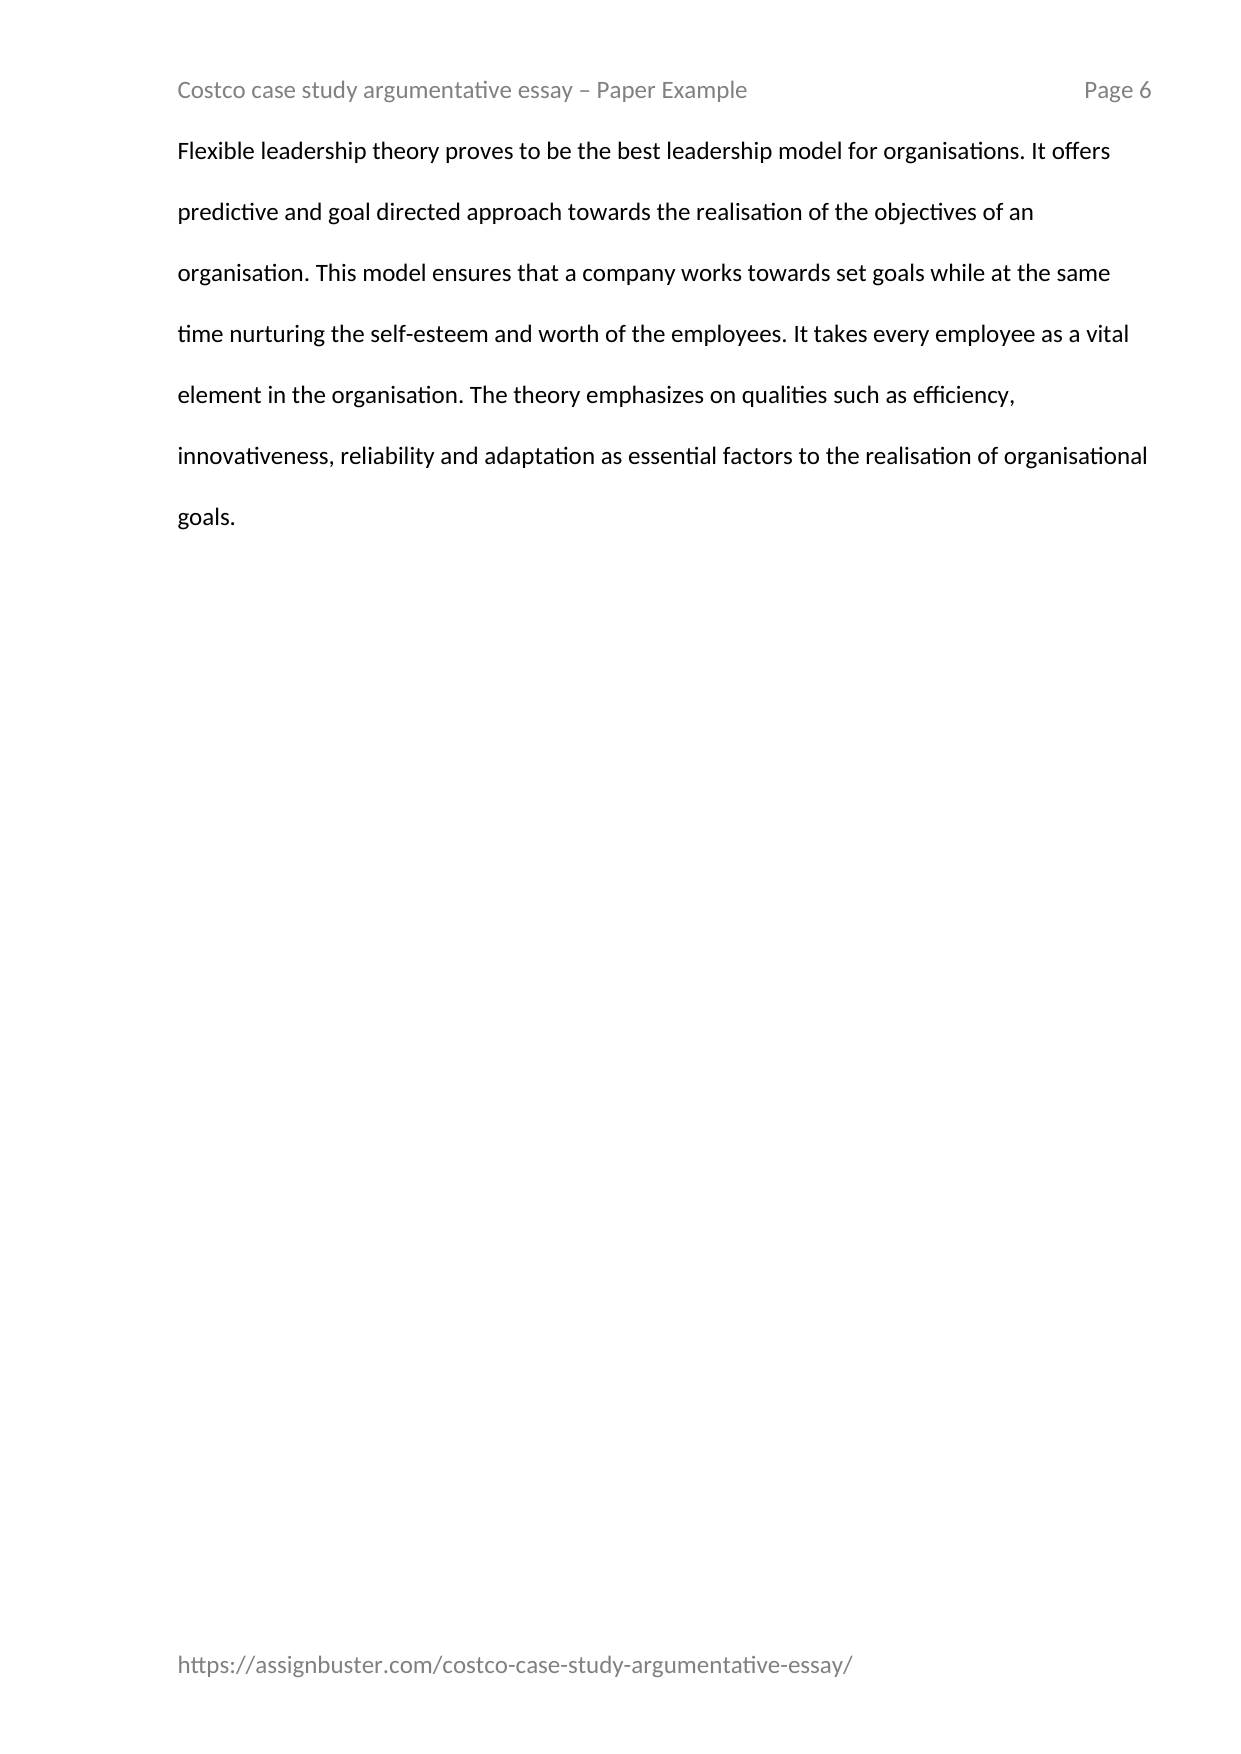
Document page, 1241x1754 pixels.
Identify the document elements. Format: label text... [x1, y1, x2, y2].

text Flexible leadership theory proves to be the best leadership model for organisations. It offers predictive and goal directed approach towards the realisation of the objectives of an organisation. This model ensures that a company works towards set goals while at the same time nurturing the self-esteem and worth of the employees. It takes every employee as a vital element in the organisation. The theory emphasizes on qualities such as efficiency, innovativeness, reliability and adaptation as essential factors to the realisation of organisational goals. [177, 135, 1152, 532]
